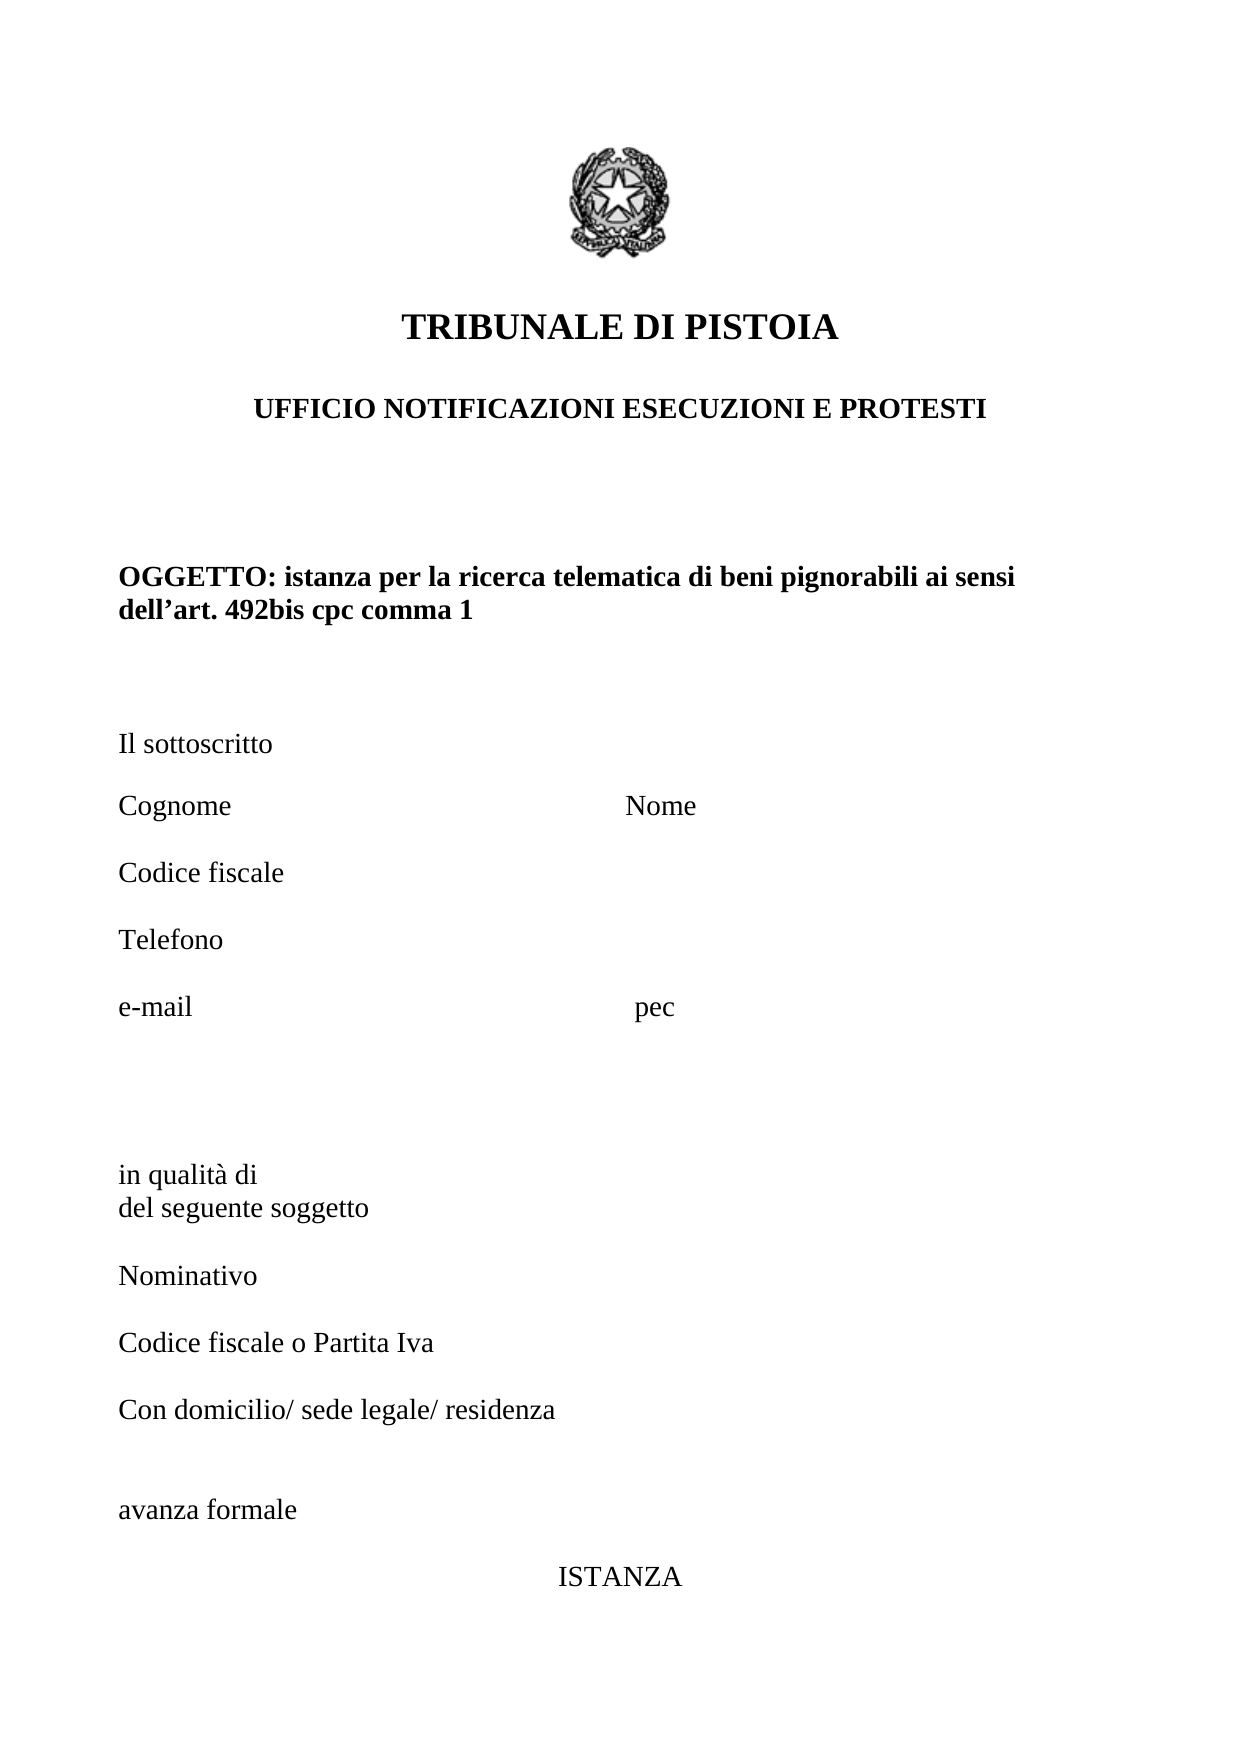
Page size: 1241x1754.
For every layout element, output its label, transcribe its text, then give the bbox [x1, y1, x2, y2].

text Codice fiscale [118, 855, 1122, 889]
text in qualità di [118, 1157, 1122, 1191]
text e-mail pec [118, 989, 1122, 1023]
text Telefono [118, 922, 1122, 956]
text Nominativo [118, 1258, 1122, 1291]
text Cognome Nome [118, 788, 1122, 822]
text Codice fiscale o Partita Iva [118, 1325, 1122, 1358]
text UFFICIO NOTIFICAZIONI ESECUZIONI E PROTESTI [118, 391, 1122, 424]
text Il sottoscritto [118, 726, 1122, 760]
text ISTANZA [118, 1559, 1122, 1593]
picture [568, 147, 672, 262]
text avanza formale [118, 1492, 1122, 1526]
text del seguente soggetto [118, 1191, 1122, 1224]
text OGGETTO: istanza per la ricerca telematica di beni pignorabili ai sensi dell’art. 492bis cpc comma 1 [118, 559, 1122, 626]
text TRIBUNALE DI PISTOIA [118, 305, 1122, 348]
text Con domicilio/ sede legale/ residenza [118, 1392, 1122, 1425]
